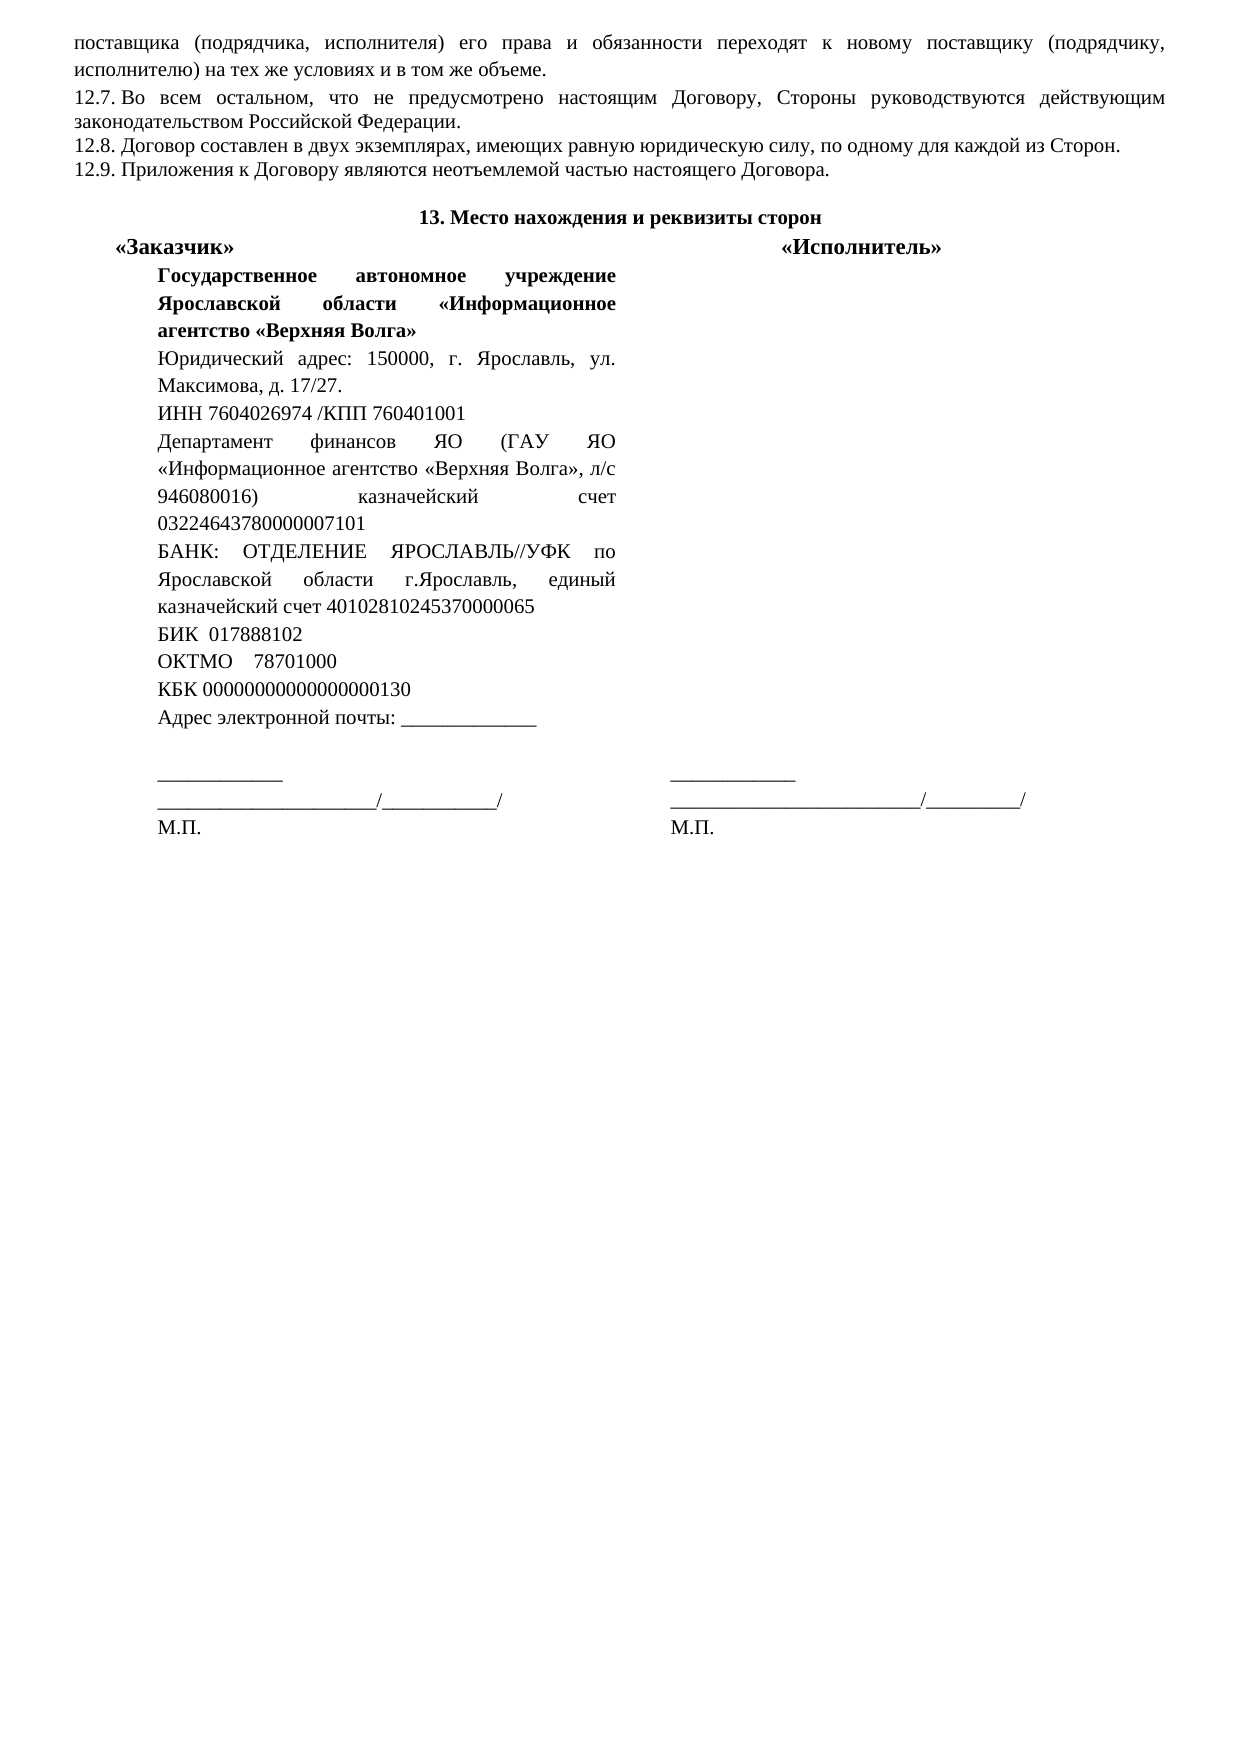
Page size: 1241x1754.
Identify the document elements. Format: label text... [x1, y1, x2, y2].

text 13. Место нахождения и реквизиты сторон [74, 205, 1167, 229]
text 12.7. Во всем остальном, что не предусмотрено настоящим Договору, Стороны руководствуются действующим законодательством Российской Федерации. [74, 85, 1167, 133]
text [74, 29, 1167, 81]
text 12.9. Приложения к Договору являются неотъемлемой частью настоящего Договора. [74, 157, 1167, 181]
table_header «Заказчик» «Исполнитель» [104, 233, 1178, 263]
text 12.8. Договор составлен в двух экземплярах, имеющих равную юридическую силу, по одному для каждой из Сторон. [74, 133, 1167, 157]
table_cell [104, 263, 1178, 843]
